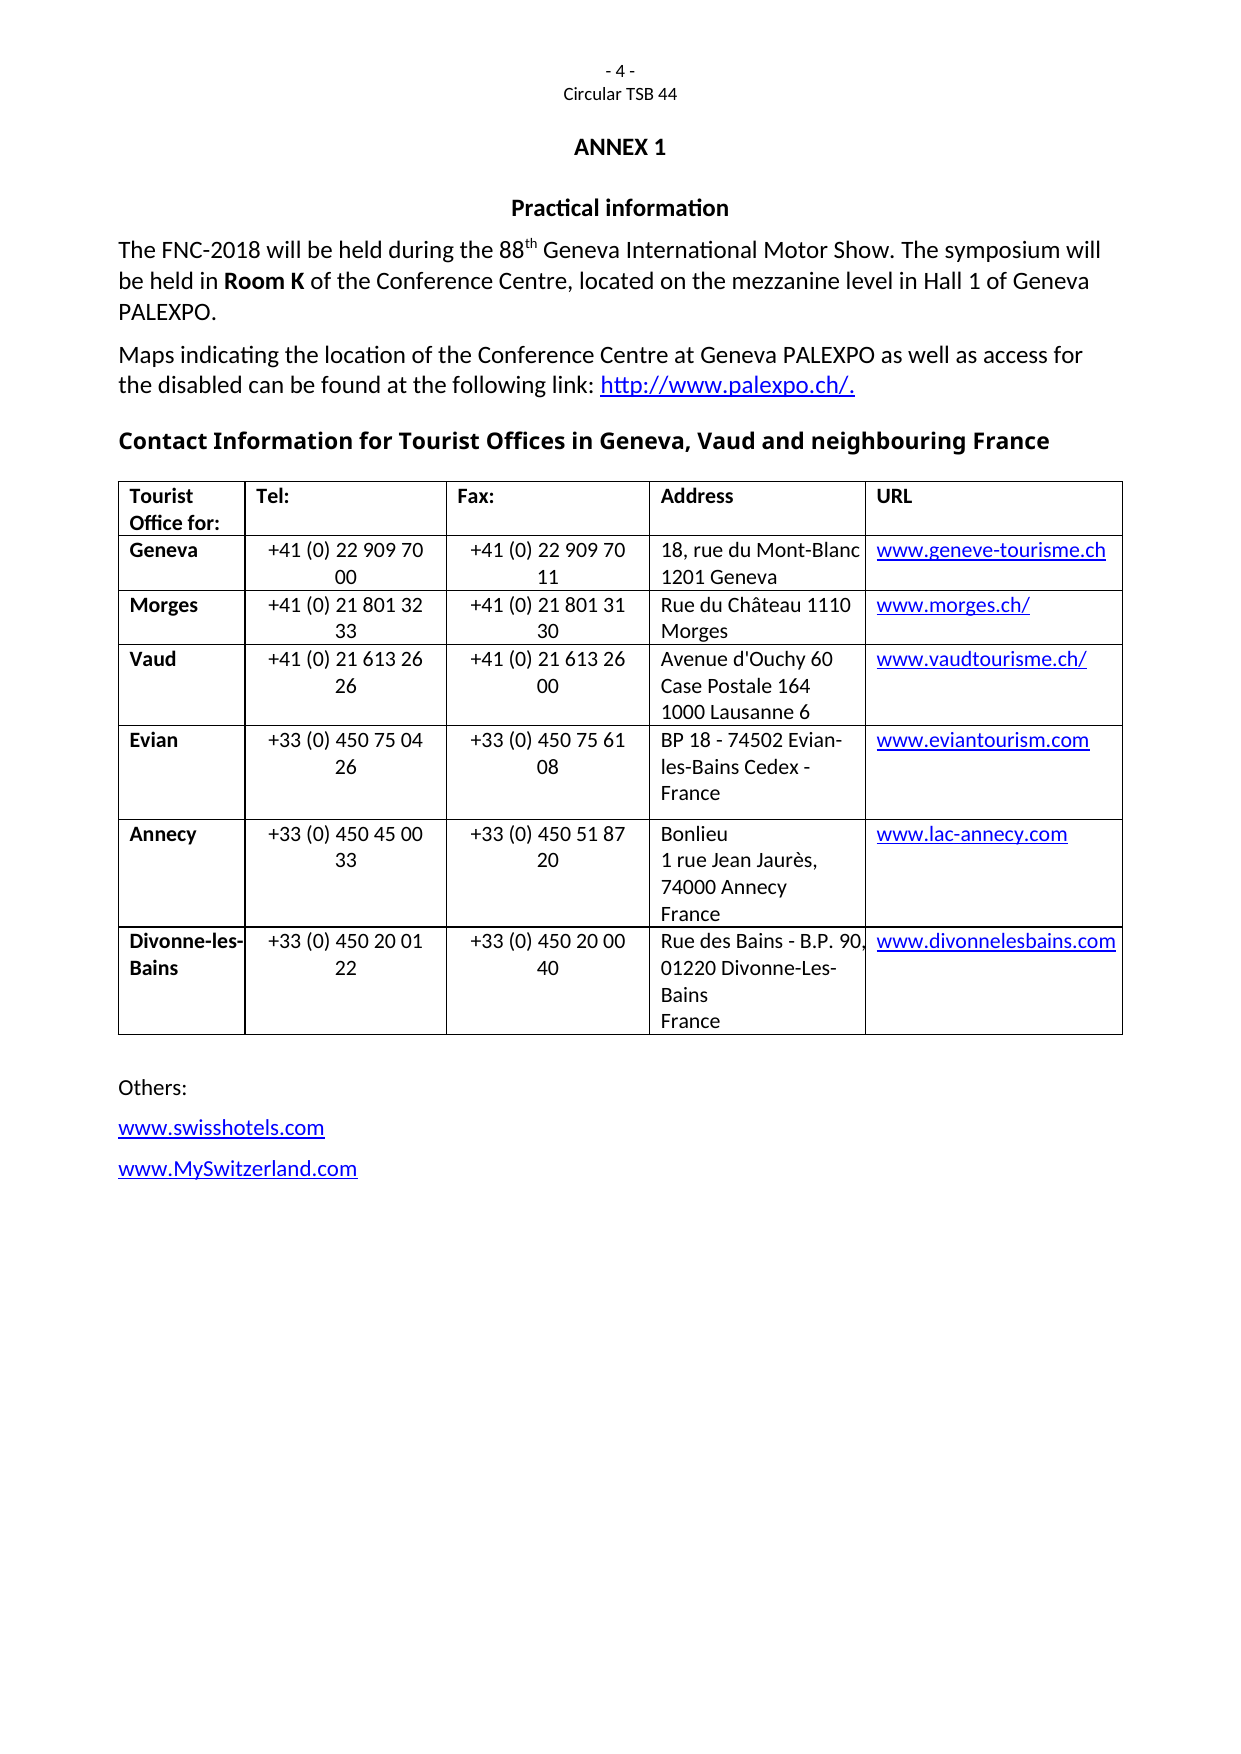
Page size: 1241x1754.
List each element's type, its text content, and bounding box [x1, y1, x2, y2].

table_header URL [866, 482, 1122, 535]
text www.MySwitzerland.com [118, 1154, 1122, 1182]
table_cell +33 (0) 450 75 04 26 [246, 726, 446, 819]
table_header Fax: [447, 482, 649, 535]
table_cell www.morges.ch/ [866, 591, 1122, 644]
table_cell Vaud [119, 645, 244, 725]
table_cell Rue des Bains - B.P. 90, 01220 Divonne-Les-Bains France [650, 928, 865, 1034]
table_cell +33 (0) 450 75 61 08 [447, 726, 649, 819]
table_cell +41 (0) 21 613 26 00 [447, 645, 649, 725]
table_cell +33 (0) 450 20 00 40 [447, 928, 649, 1034]
table_header Tourist Office for: [119, 482, 244, 535]
table_cell +41 (0) 22 909 70 11 [447, 536, 649, 590]
table_cell +41 (0) 22 909 70 00 [246, 536, 446, 590]
table_cell BP 18 - 74502 Evian-les-Bains Cedex - France [650, 726, 865, 819]
table_cell Geneva [119, 536, 244, 590]
table_cell www.vaudtourisme.ch/ [866, 645, 1122, 725]
table_cell www.geneve-tourisme.ch [866, 536, 1122, 590]
table_cell Bonlieu 1 rue Jean Jaurès, 74000 Annecy France [650, 820, 865, 926]
table_cell +33 (0) 450 20 01 22 [246, 928, 446, 1034]
text www.swisshotels.com [118, 1113, 1137, 1141]
table_header Tel: [246, 482, 446, 535]
table_cell Divonne-les-Bains [119, 928, 244, 1034]
text The FNC-2018 will be held during the 88th Geneva International Motor Show. The symposium will be held in Room K of the Conference Centre, located on the mezzanine level in Hall 1 of Geneva PALEXPO. [118, 235, 1122, 326]
text ANNEX 1 Practical information [118, 131, 1122, 222]
table_cell Morges [119, 591, 244, 644]
table_cell Annecy [119, 820, 244, 926]
table_cell Rue du Château 1110 Morges [650, 591, 865, 644]
table_cell Avenue d'Ouchy 60 Case Postale 164 1000 Lausanne 6 [650, 645, 865, 725]
text Maps indicating the location of the Conference Centre at Geneva PALEXPO as well as access for the disabled can be found at the following link: http://www.palexpo.ch/. [118, 339, 1122, 400]
table_cell +33 (0) 450 51 87 20 [447, 820, 649, 926]
table_cell +41 (0) 21 801 31 30 [447, 591, 649, 644]
table_cell Evian [119, 726, 244, 819]
table_cell +41 (0) 21 613 26 26 [246, 645, 446, 725]
table_cell +41 (0) 21 801 32 33 [246, 591, 446, 644]
table_cell www.divonnelesbains.com [866, 928, 1122, 1034]
text Contact Information for Tourist Offices in Geneva, Vaud and neighbouring France [118, 425, 1137, 456]
table_cell 18, rue du Mont-Blanc 1201 Geneva [650, 536, 865, 590]
text Others: [118, 1073, 1137, 1101]
table_cell www.eviantourism.com [866, 726, 1122, 819]
table_cell +33 (0) 450 45 00 33 [246, 820, 446, 926]
table_header Address [650, 482, 865, 535]
table_cell www.lac-annecy.com [866, 820, 1122, 926]
